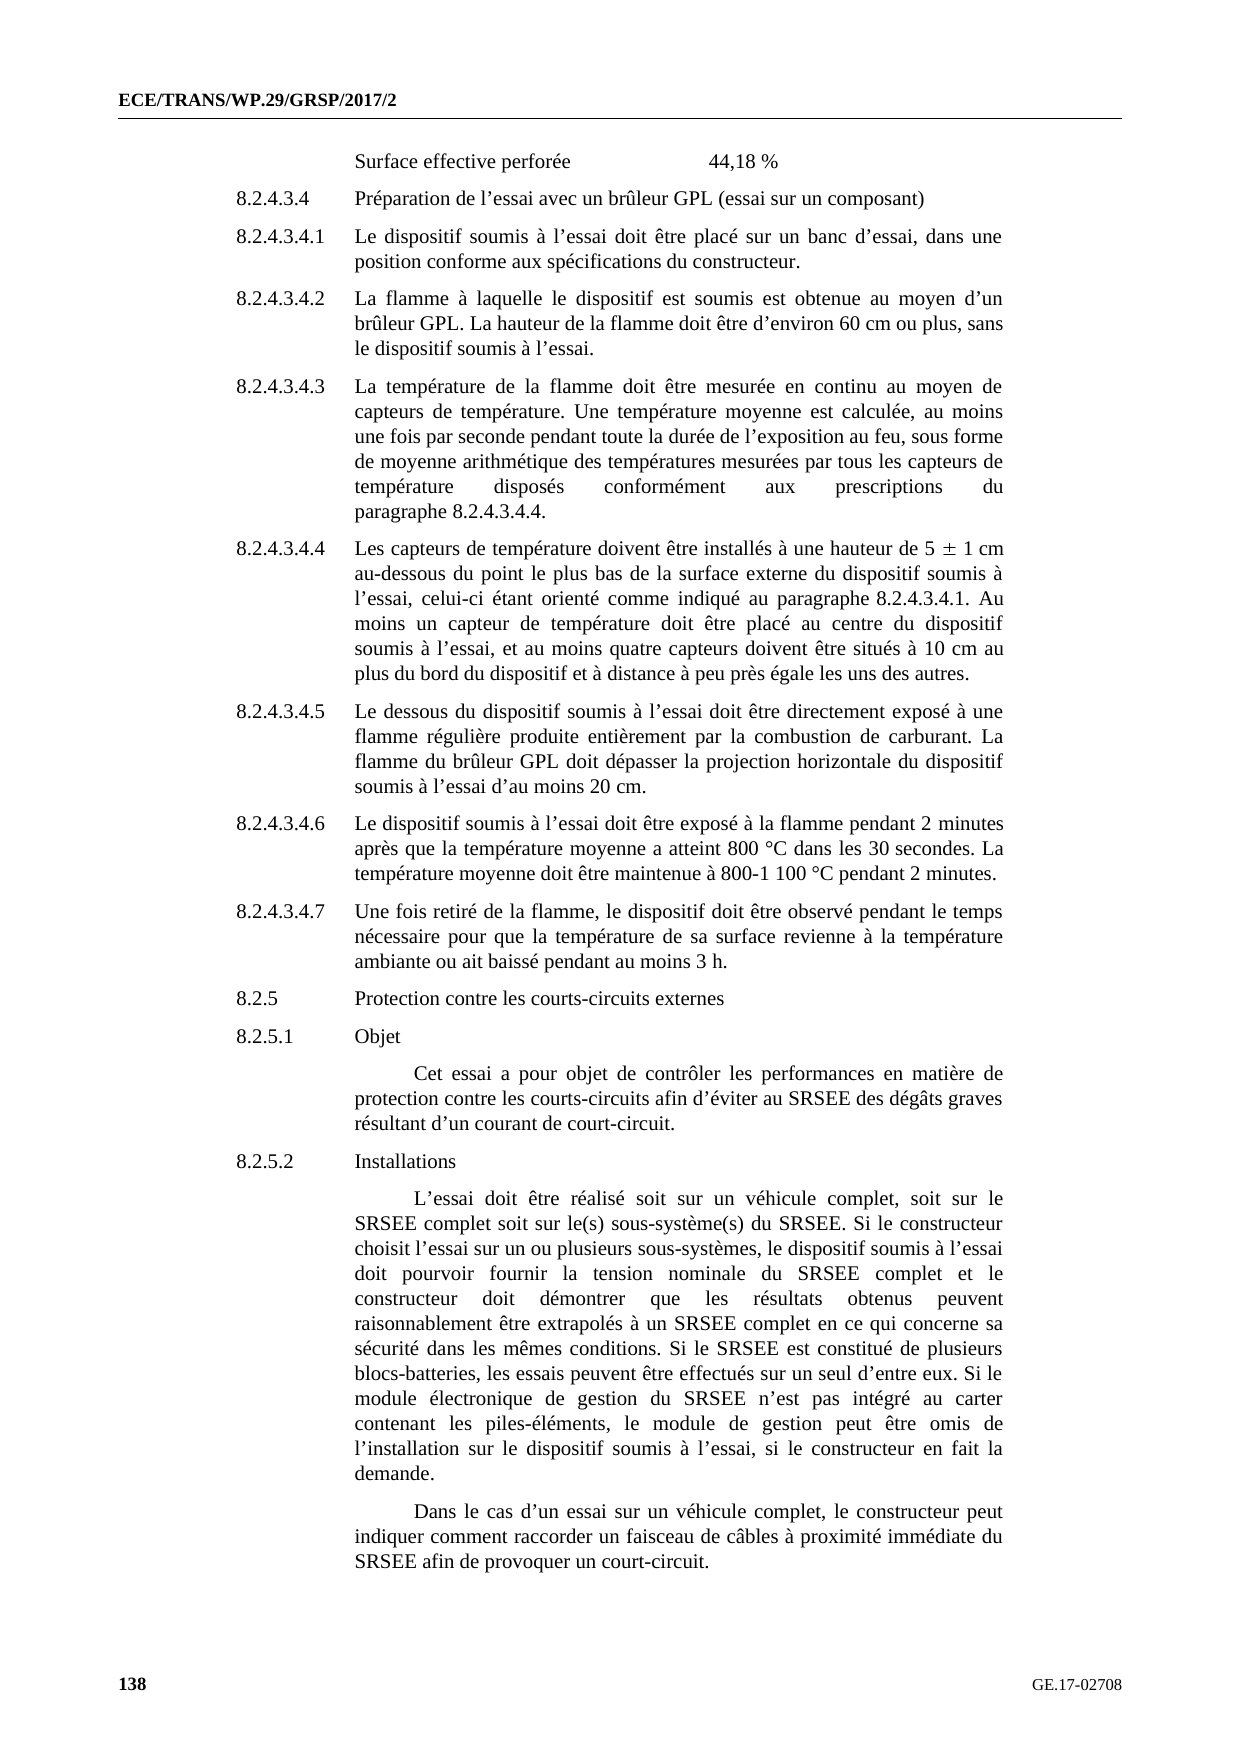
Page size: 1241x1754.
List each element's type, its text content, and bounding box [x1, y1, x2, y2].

text Cet essai a pour objet de contrôler les performances en matière de protection contre les courts-circuits afin d’éviter au SRSEE des dégâts graves résultant d’un courant de court-circuit. [354, 1060, 1004, 1135]
text 8.2.5 Protection contre les courts-circuits externes [236, 985, 1004, 1010]
text 8.2.4.3.4.6 Le dispositif soumis à l’essai doit être exposé à la flamme pendant 2 minutes après que la température moyenne a atteint 800 °C dans les 30 secondes. La température moyenne doit être maintenue à 800-1 100 °C pendant 2 minutes. [236, 810, 1004, 885]
text 8.2.4.3.4 Préparation de l’essai avec un brûleur GPL (essai sur un composant) [236, 185, 1004, 210]
text 8.2.4.3.4.5 Le dessous du dispositif soumis à l’essai doit être directement exposé à une flamme régulière produite entièrement par la combustion de carburant. La flamme du brûleur GPL doit dépasser la projection horizontale du dispositif soumis à l’essai d’au moins 20 cm. [236, 698, 1004, 798]
text 8.2.4.3.4.2 La flamme à laquelle le dispositif est soumis est obtenue au moyen d’un brûleur GPL. La hauteur de la flamme doit être d’environ 60 cm ou plus, sans le dispositif soumis à l’essai. [236, 285, 1004, 360]
text 8.2.5.2 Installations [236, 1148, 1004, 1173]
text 8.2.4.3.4.1 Le dispositif soumis à l’essai doit être placé sur un banc d’essai, dans une position conforme aux spécifications du constructeur. [236, 223, 1004, 273]
text 8.2.4.3.4.7 Une fois retiré de la flamme, le dispositif doit être observé pendant le temps nécessaire pour que la température de sa surface revienne à la température ambiante ou ait baissé pendant au moins 3 h. [236, 898, 1004, 973]
text Dans le cas d’un essai sur un véhicule complet, le constructeur peut indiquer comment raccorder un faisceau de câbles à proximité immédiate du SRSEE afin de provoquer un court-circuit. [354, 1498, 1004, 1573]
text 8.2.4.3.4.3 La température de la flamme doit être mesurée en continu au moyen de capteurs de température. Une température moyenne est calculée, au moins une fois par seconde pendant toute la durée de l’exposition au feu, sous forme de moyenne arithmétique des températures mesurées par tous les capteurs de température disposés conformément aux prescriptions du paragraphe 8.2.4.3.4.4. [236, 373, 1004, 523]
text Surface effective perforée 44,18 % [354, 148, 1004, 173]
text 8.2.4.3.4.4 Les capteurs de température doivent être installés à une hauteur de 5 1 cm au-dessous du point le plus bas de la surface externe du dispositif soumis à l’essai, celui-ci étant orienté comme indiqué au paragraphe 8.2.4.3.4.1. Au moins un capteur de température doit être placé au centre du dispositif soumis à l’essai, et au moins quatre capteurs doivent être situés à 10 cm au plus du bord du dispositif et à distance à peu près égale les uns des autres. [236, 535, 1004, 685]
text 8.2.5.1 Objet [236, 1023, 1004, 1048]
text L’essai doit être réalisé soit sur un véhicule complet, soit sur le SRSEE complet soit sur le(s) sous-système(s) du SRSEE. Si le constructeur choisit l’essai sur un ou plusieurs sous-systèmes, le dispositif soumis à l’essai doit pourvoir fournir la tension nominale du SRSEE complet et le constructeur doit démontrer que les résultats obtenus peuvent raisonnablement être extrapolés à un SRSEE complet en ce qui concerne sa sécurité dans les mêmes conditions. Si le SRSEE est constitué de plusieurs blocs-batteries, les essais peuvent être effectués sur un seul d’entre eux. Si le module électronique de gestion du SRSEE n’est pas intégré au carter contenant les piles-éléments, le module de gestion peut être omis de l’installation sur le dispositif soumis à l’essai, si le constructeur en fait la demande. [354, 1185, 1004, 1485]
